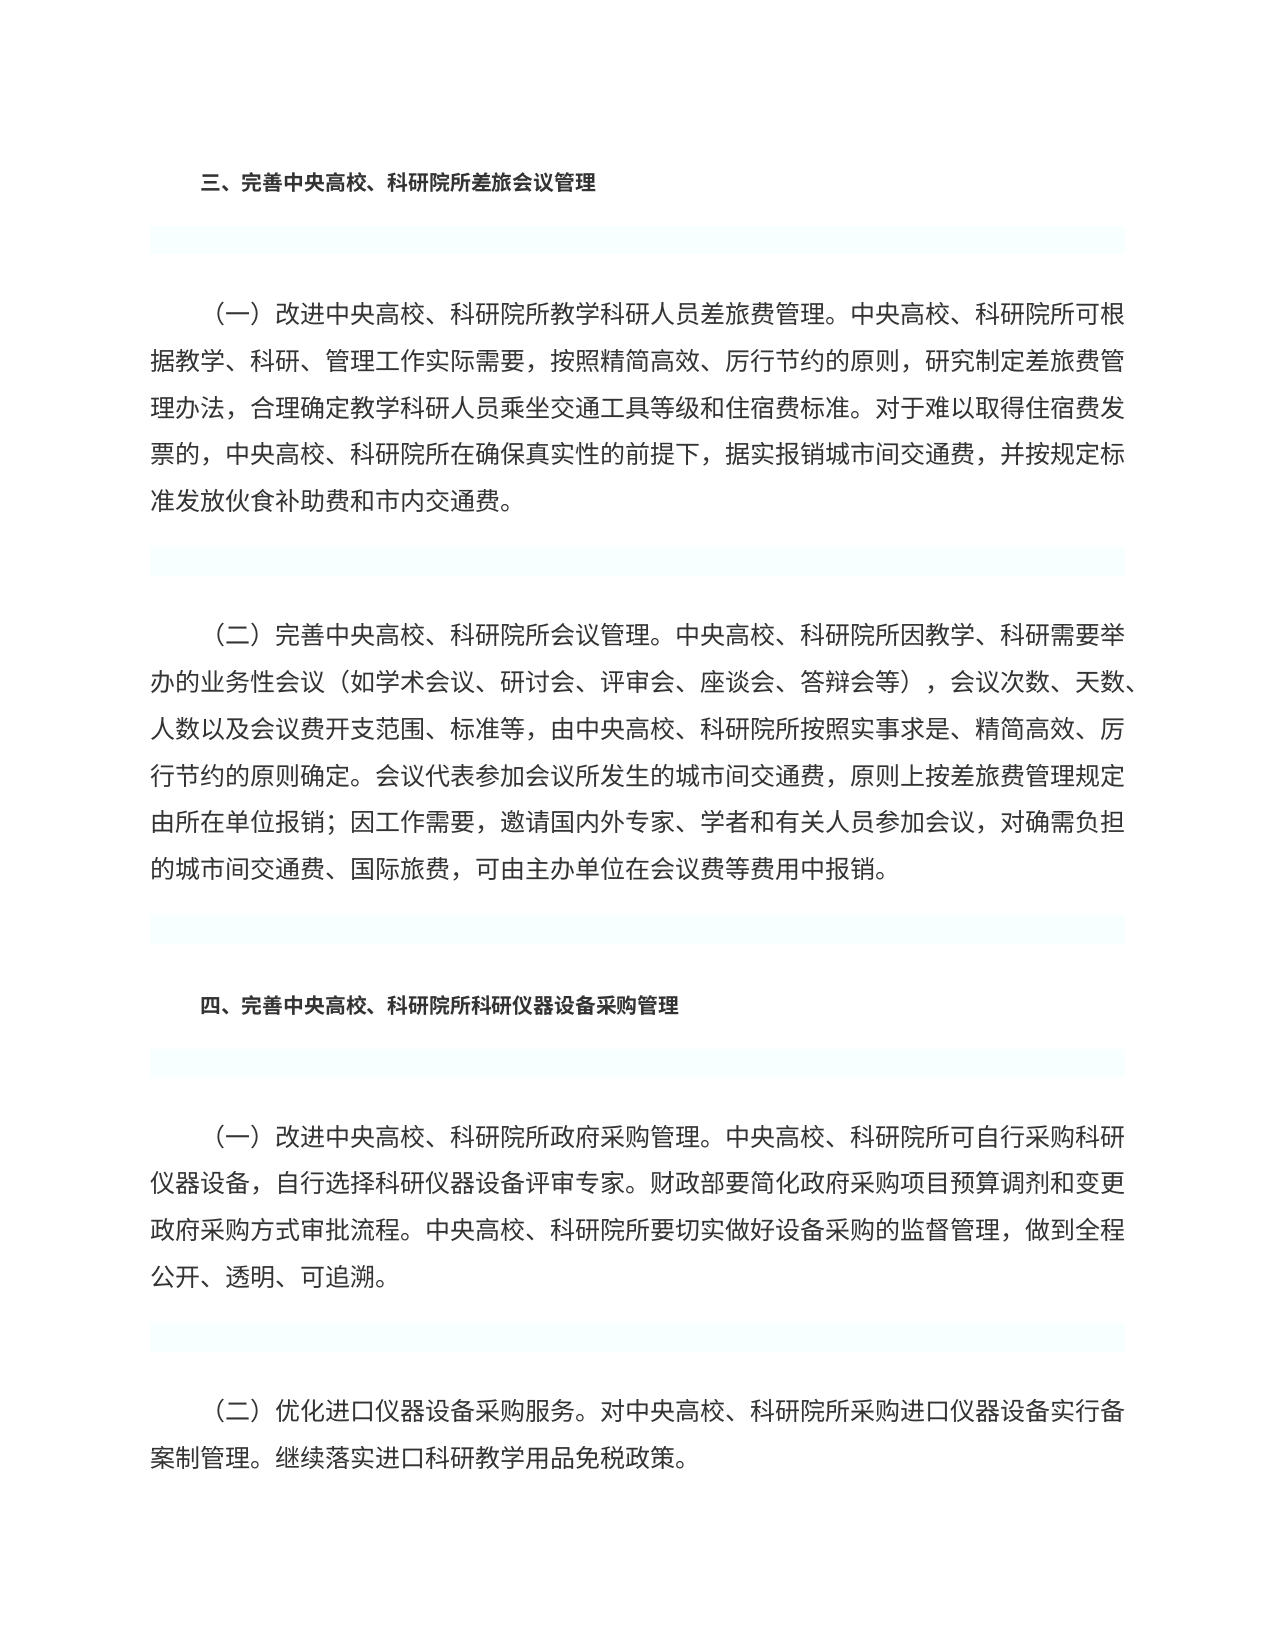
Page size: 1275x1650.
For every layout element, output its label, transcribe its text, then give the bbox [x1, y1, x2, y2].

text （二）优化进口仪器设备采购服务。对中央高校、科研院所采购进口仪器设备实行备案制管理。继续落实进口科研教学用品免税政策。 [150, 1381, 1125, 1474]
text （二）完善中央高校、科研院所会议管理。中央高校、科研院所因教学、科研需要举办的业务性会议（如学术会议、研讨会、评审会、座谈会、答辩会等），会议次数、天数、人数以及会议费开支范围、标准等，由中央高校、科研院所按照实事求是、精简高效、厉行节约的原则确定。会议代表参加会议所发生的城市间交通费，原则上按差旅费管理规定由所在单位报销；因工作需要，邀请国内外专家、学者和有关人员参加会议，对确需负担的城市间交通费、国际旅费，可由主办单位在会议费等费用中报销。 [150, 605, 1125, 886]
text （一）改进中央高校、科研院所教学科研人员差旅费管理。中央高校、科研院所可根据教学、科研、管理工作实际需要，按照精简高效、厉行节约的原则，研究制定差旅费管理办法，合理确定教学科研人员乘坐交通工具等级和住宿费标准。对于难以取得住宿费发票的，中央高校、科研院所在确保真实性的前提下，据实报销城市间交通费，并按规定标准发放伙食补助费和市内交通费。 [150, 284, 1125, 518]
text 三、完善中央高校、科研院所差旅会议管理 [150, 150, 1125, 197]
text （一）改进中央高校、科研院所政府采购管理。中央高校、科研院所可自行采购科研仪器设备，自行选择科研仪器设备评审专家。财政部要简化政府采购项目预算调剂和变更政府采购方式审批流程。中央高校、科研院所要切实做好设备采购的监督管理，做到全程公开、透明、可追溯。 [150, 1106, 1125, 1294]
text 四、完善中央高校、科研院所科研仪器设备采购管理 [150, 973, 1125, 1020]
